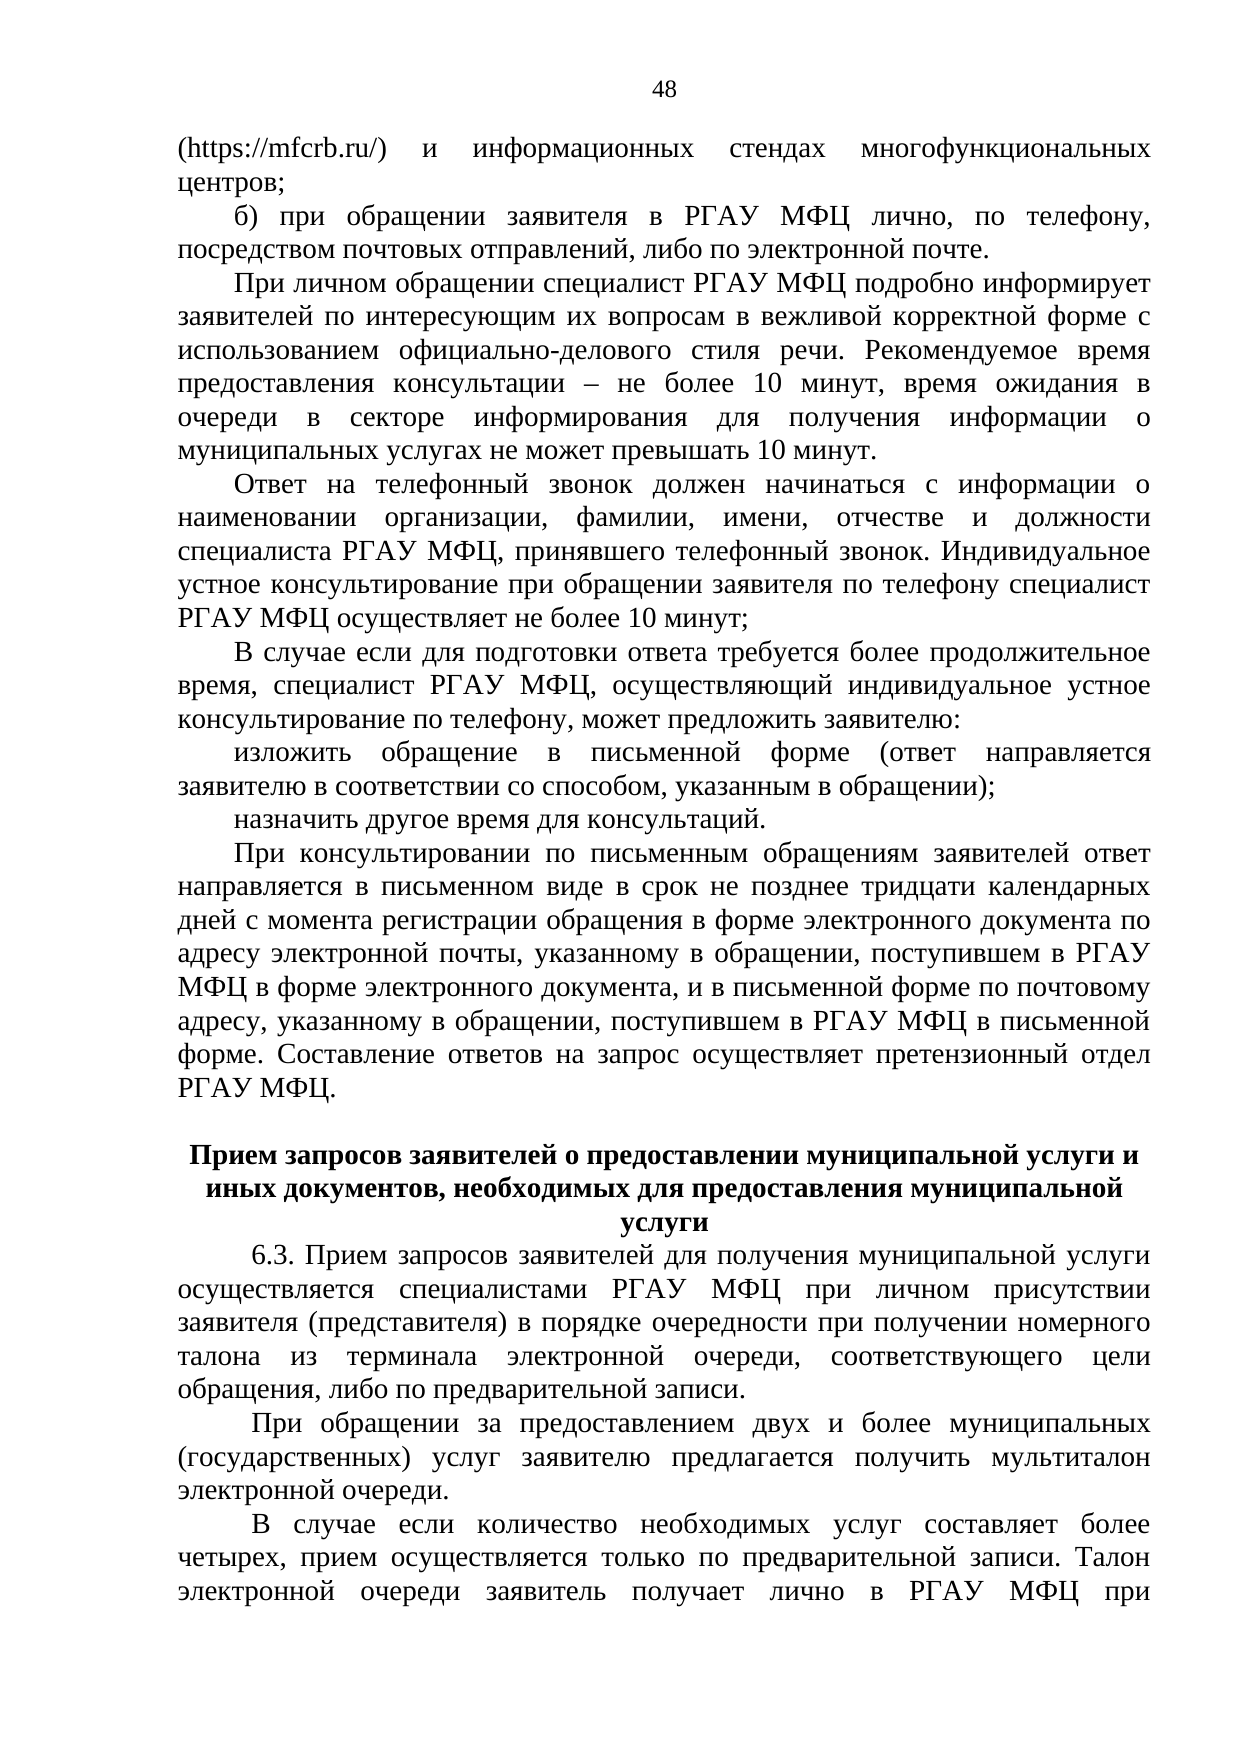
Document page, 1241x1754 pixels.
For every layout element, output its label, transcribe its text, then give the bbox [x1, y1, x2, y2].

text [177, 131, 1152, 198]
text б) при обращении заявителя в РГАУ МФЦ лично, по телефону, посредством почтовых отправлений, либо по электронной почте. [177, 198, 1152, 265]
text При личном обращении специалист РГАУ МФЦ подробно информирует заявителей по интересующим их вопросам в вежливой корректной форме с использованием официально-делового стиля речи. Рекомендуемое время предоставления консультации – не более 10 минут, время ожидания в очереди в секторе информирования для получения информации о муниципальных услугах не может превышать 10 минут. [177, 265, 1152, 466]
text При консультировании по письменным обращениям заявителей ответ направляется в письменном виде в срок не позднее тридцати календарных дней с момента регистрации обращения в форме электронного документа по адресу электронной почты, указанному в обращении, поступившем в РГАУ МФЦ в форме электронного документа, и в письменной форме по почтовому адресу, указанному в обращении, поступившем в РГАУ МФЦ в письменной форме. Составление ответов на запрос осуществляет претензионный отдел РГАУ МФЦ. [177, 835, 1152, 1103]
text изложить обращение в письменной форме (ответ направляется заявителю в соответствии со способом, указанным в обращении); [177, 734, 1152, 801]
text Ответ на телефонный звонок должен начинаться с информации о наименовании организации, фамилии, имени, отчестве и должности специалиста РГАУ МФЦ, принявшего телефонный звонок. Индивидуальное устное консультирование при обращении заявителя по телефону специалист РГАУ МФЦ осуществляет не более 10 минут; [177, 466, 1152, 634]
text 6.3. Прием запросов заявителей для получения муниципальной услуги осуществляется специалистами РГАУ МФЦ при личном присутствии заявителя (представителя) в порядке очередности при получении номерного талона из терминала электронной очереди, соответствующего цели обращения, либо по предварительной записи. [177, 1237, 1152, 1405]
text назначить другое время для консультаций. [177, 801, 1152, 835]
text В случае если для подготовки ответа требуется более продолжительное время, специалист РГАУ МФЦ, осуществляющий индивидуальное устное консультирование по телефону, может предложить заявителю: [177, 634, 1152, 734]
text Прием запросов заявителей о предоставлении муниципальной услуги и иных документов, необходимых для предоставления муниципальной услуги [177, 1137, 1152, 1237]
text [177, 1506, 1152, 1606]
text При обращении за предоставлением двух и более муниципальных (государственных) услуг заявителю предлагается получить мультиталон электронной очереди. [177, 1405, 1152, 1506]
